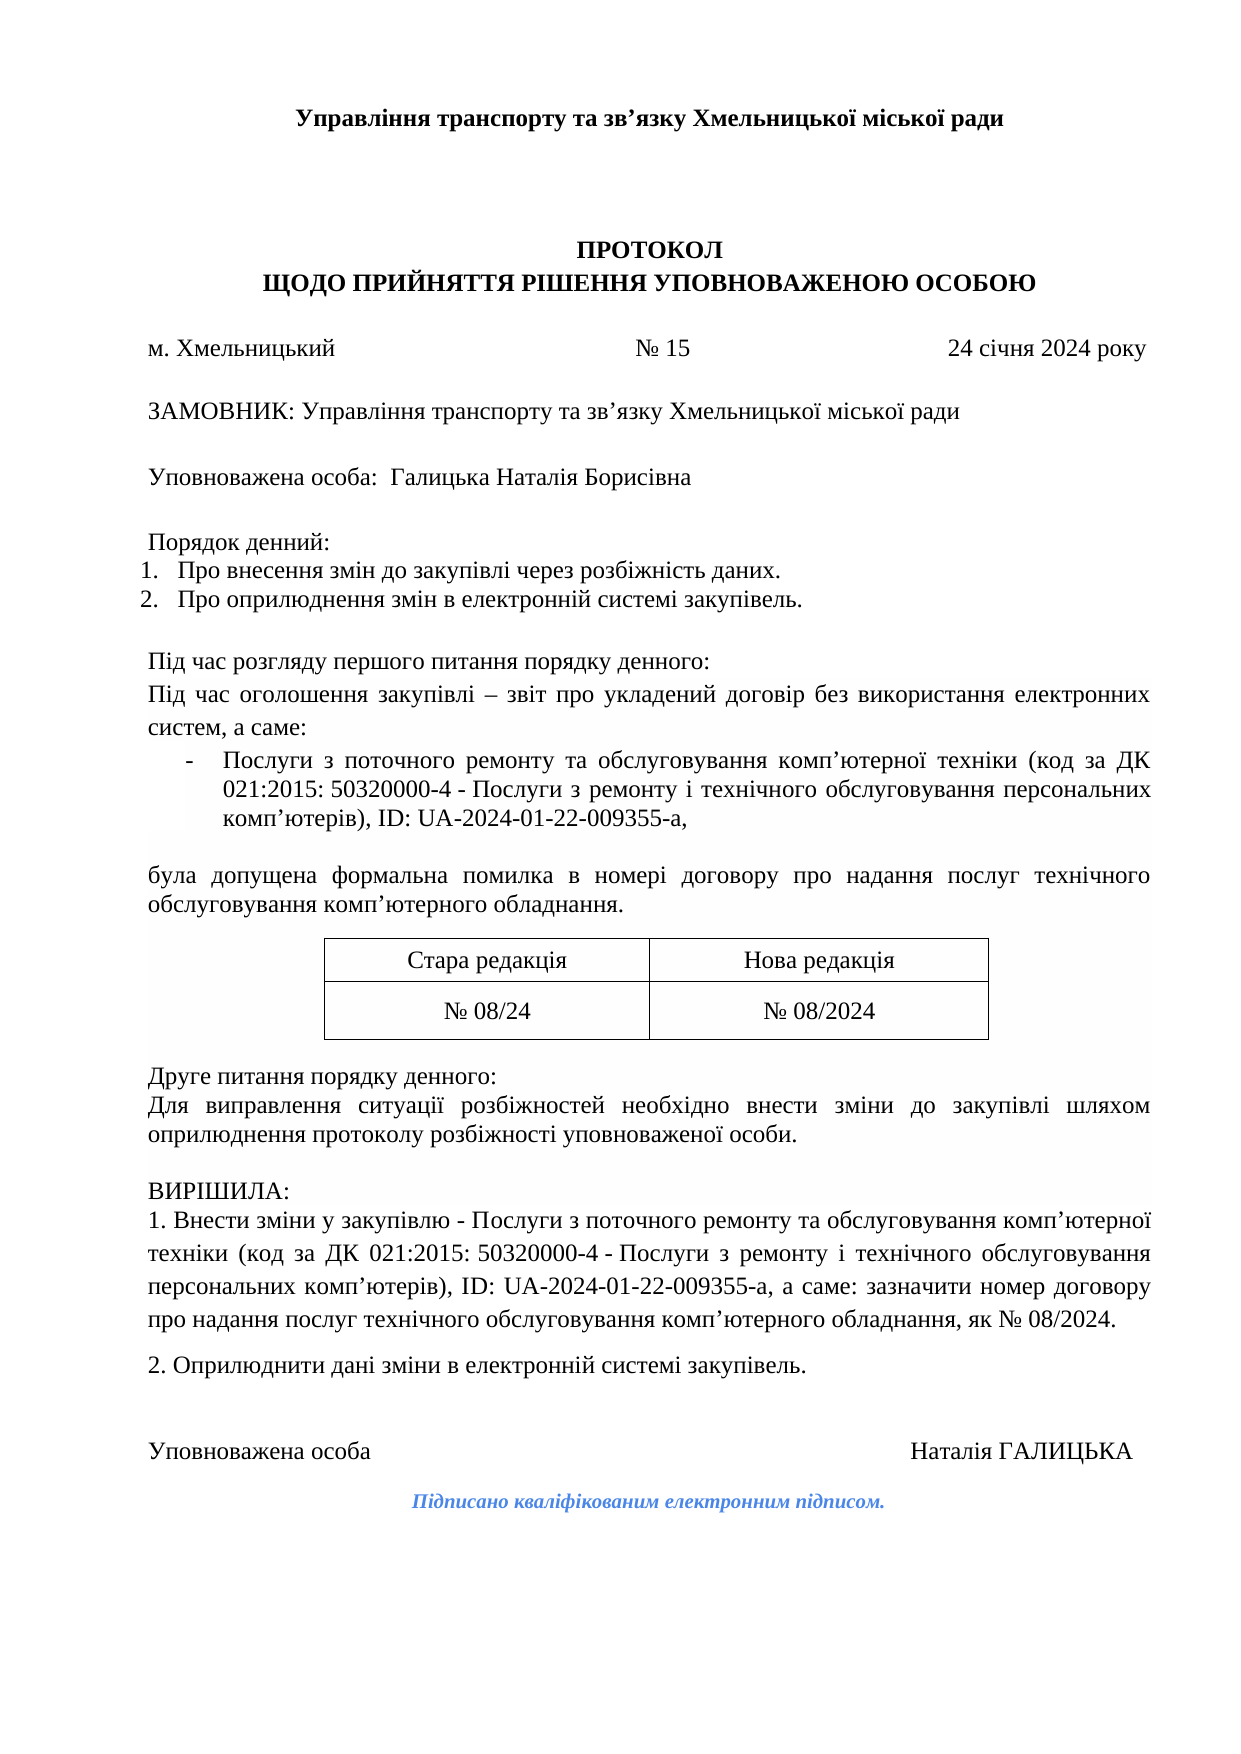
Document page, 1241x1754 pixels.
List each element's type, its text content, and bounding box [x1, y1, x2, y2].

text Підписано кваліфікованим електронним підписом. [148, 1489, 1152, 1513]
table_cell № 08/24 [325, 982, 649, 1039]
text Друге питання порядку денного: [148, 1061, 1152, 1090]
table_header Стара редакція [325, 939, 649, 981]
text Управління транспорту та зв’язку Хмельницької міської ради [148, 103, 1152, 132]
text Уповноважена особа Наталія ГАЛИЦЬКА [148, 1436, 1152, 1465]
text 2. Оприлюднити дані зміни в електронній системі закупівель. [148, 1350, 1152, 1378]
text ВИРІШИЛА: [148, 1176, 1152, 1205]
list Про внесення змін до закупівлі через розбіжність даних. [140, 556, 1152, 584]
text Під час оголошення закупівлі – звіт про укладений договір без використання електронних систем, а саме: [148, 679, 1152, 741]
text ЗАМОВНИК: Управління транспорту та зв’язку Хмельницької міської ради [148, 396, 1152, 425]
text Порядок денний: [148, 527, 1152, 556]
list Послуги з поточного ремонту та обслуговування комп’ютерної техніки (код за ДК 021:2015: 50320000-4 - Послуги з ремонту і технічного обслуговування персональних комп’ютерів), ІD: UA-2024-01-22-009355-a, [185, 745, 1152, 831]
text Для виправлення ситуації розбіжностей необхідно внести зміни до закупівлі шляхом оприлюднення протоколу розбіжності уповноваженої особи. [148, 1090, 1152, 1148]
table_header Нова редакція [650, 939, 988, 981]
text ПРОТОКОЛ [148, 236, 1152, 264]
text м. Хмельницький № 15 24 січня 2024 року [148, 333, 1152, 362]
text була допущена формальна помилка в номері договору про надання послуг технічного обслуговування комп’ютерного обладнання. [148, 860, 1152, 918]
text Під час розгляду першого питання порядку денного: [148, 646, 1152, 675]
text 1. Внести зміни у закупівлю - Послуги з поточного ремонту та обслуговування комп’ютерної техніки (код за ДК 021:2015: 50320000-4 - Послуги з ремонту і технічного обслуговування персональних комп’ютерів), ІD: UA-2024-01-22-009355-a, а саме: зазначити номер договору про надання послуг технічного обслуговування комп’ютерного обладнання, як № 08/2024. [148, 1205, 1152, 1333]
table_cell № 08/2024 [650, 982, 988, 1039]
text ЩОДО ПРИЙНЯТТЯ РІШЕННЯ УПОВНОВАЖЕНОЮ ОСОБОЮ [148, 268, 1152, 297]
list Про оприлюднення змін в електронній системі закупівель. [140, 584, 1152, 613]
text Уповноважена особа: Галицька Наталія Борисівна [148, 462, 1152, 491]
